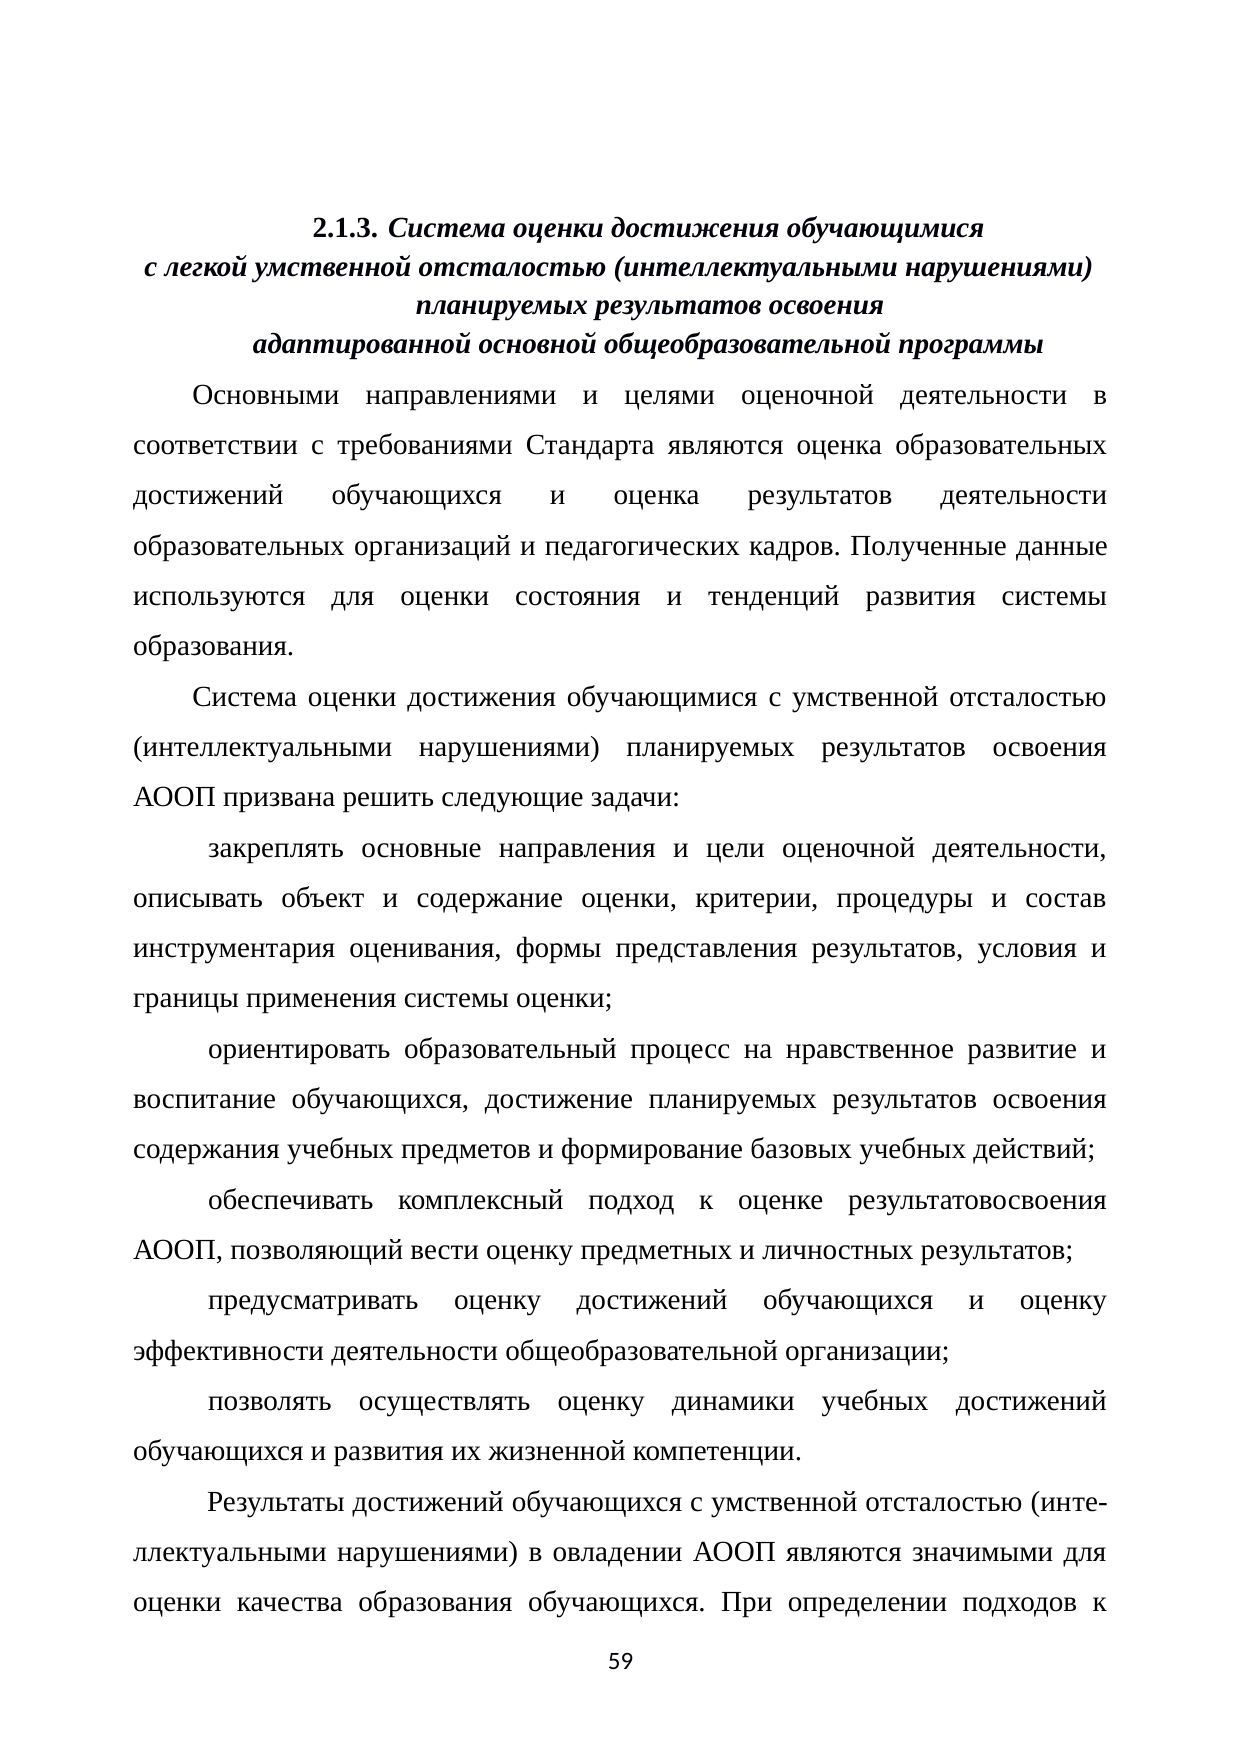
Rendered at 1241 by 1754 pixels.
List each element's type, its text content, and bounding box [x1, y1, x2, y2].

text адаптированной основной общеобразовательной программы [133, 326, 1107, 359]
text с легкой умственной отсталостью (интеллектуальными нарушениями) [133, 249, 1107, 282]
text позволять осуществлять оценку динамики учебных достижений обучающихся и развития их жизненной компетенции. [133, 1383, 1107, 1467]
text обеспечивать комплексный подход к оценке результатовосвоения АООП, позволяющий вести оценку предметных и личностных результатов; [133, 1182, 1107, 1266]
text ориентировать образовательный процесс на нравственное развитие и воспитание обучающихся, достижение планируемых результатов освоения содержания учебных предметов и формирование базовых учебных действий; [133, 1031, 1107, 1165]
text предусматривать оценку достижений обучающихся и оценку эффективности деятельности общеобразовательной организации; [133, 1282, 1107, 1366]
text 2.1.3. Система оценки достижения обучающимися [133, 210, 1107, 244]
text Система оценки достижения обучающимися с умственной отсталостью (интеллектуальными нарушениями) планируемых результатов освоения АООП призвана решить следующие задачи: [133, 679, 1107, 813]
text Основными направлениями и целями оценочной деятельности в соответствии с требованиями Стандарта являются оценка образовательных достижений обучающихся и оценка результатов деятельности образовательных организаций и педагогических кадров. Полученные данные используются для оценки состояния и тенденций развития системы образования. [133, 377, 1107, 662]
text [133, 1484, 1107, 1618]
text планируемых результатов освоения [133, 287, 1107, 321]
text закреплять основные направления и цели оценочной деятельности, описывать объект и содержание оценки, критерии, процедуры и состав инструментария оценивания, формы представления результатов, условия и границы применения системы оценки; [133, 830, 1107, 1014]
